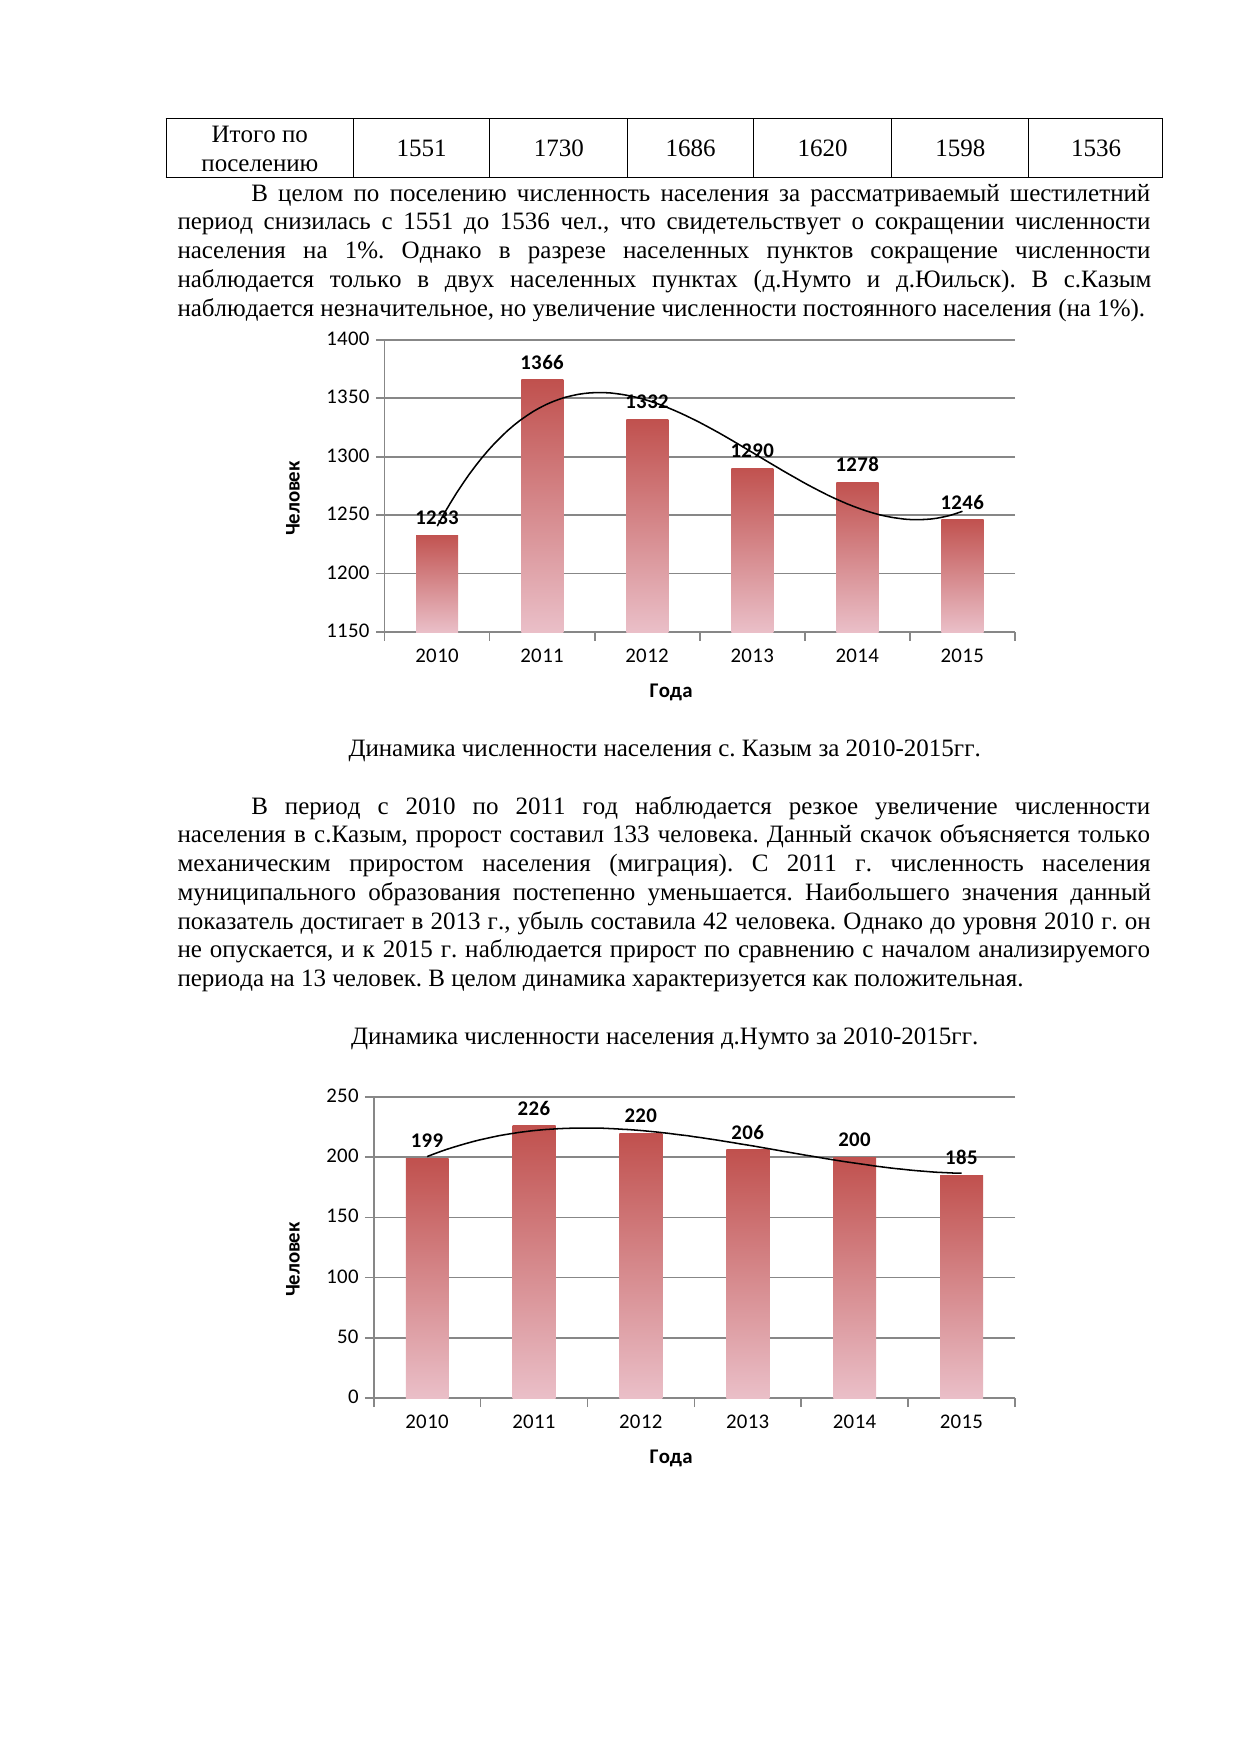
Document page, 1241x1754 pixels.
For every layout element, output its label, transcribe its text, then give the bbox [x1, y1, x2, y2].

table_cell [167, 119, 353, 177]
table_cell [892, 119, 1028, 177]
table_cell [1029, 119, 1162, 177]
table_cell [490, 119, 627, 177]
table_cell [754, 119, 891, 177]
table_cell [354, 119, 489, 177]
text Динамика численности населения с. Казым за 2010-2015гг. [177, 733, 1152, 762]
text В период с 2010 по 2011 год наблюдается резкое увеличение численности населения в с.Казым, пророст составил 133 человека. Данный скачок объясняется только механическим приростом населения (миграция). С 2011 г. численность населения муниципального образования постепенно уменьшается. Наибольшего значения данный показатель достигает в 2013 г., убыль составила 42 человека. Однако до уровня 2010 г. он не опускается, и к 2015 г. наблюдается прирост по сравнению с началом анализируемого периода на 13 человек. В целом динамика характеризуется как положительная. [177, 791, 1152, 992]
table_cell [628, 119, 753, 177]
text В целом по поселению численность населения за рассматриваемый шестилетний период снизилась с 1551 до 1536 чел., что свидетельствует о сокращении численности населения на 1%. Однако в разрезе населенных пунктов сокращение численности наблюдается только в двух населенных пунктах (д.Нумто и д.Юильск). В с.Казым наблюдается незначительное, но увеличение численности постоянного населения (на 1%). [177, 178, 1152, 321]
text Динамика численности населения д.Нумто за 2010-2015гг. [177, 1021, 1152, 1049]
